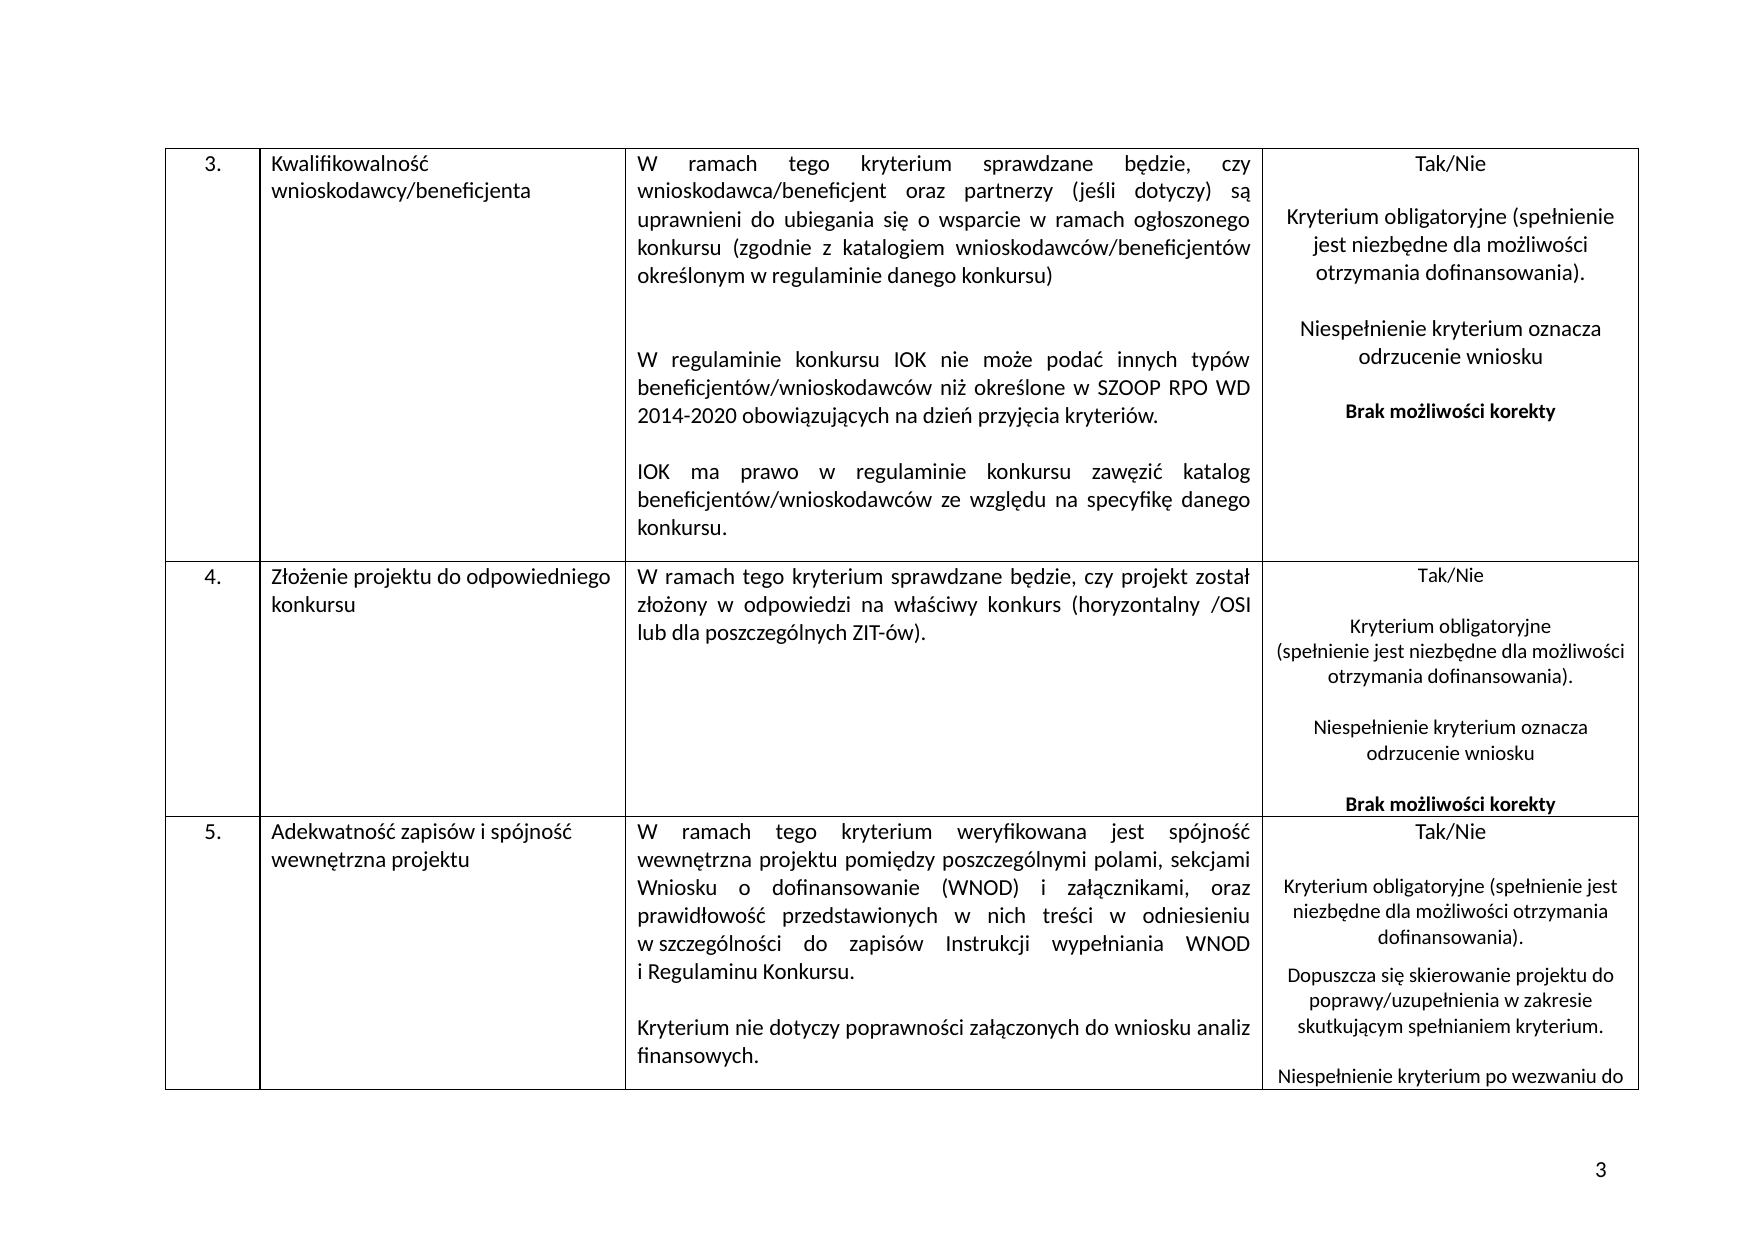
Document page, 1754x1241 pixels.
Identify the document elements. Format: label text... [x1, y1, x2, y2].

table_cell W ramach tego kryterium sprawdzane będzie, czy projekt został złożony w odpowiedzi na właściwy konkurs (horyzontalny /OSI lub dla poszczególnych ZIT-ów). [626, 562, 1262, 816]
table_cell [1263, 817, 1638, 1089]
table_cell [261, 817, 625, 1089]
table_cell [626, 817, 1262, 1089]
table_cell 3. [166, 149, 259, 561]
table_cell Tak/Nie Kryterium obligatoryjne (spełnienie jest niezbędne dla możliwości otrzymania dofinansowania). Niespełnienie kryterium oznacza odrzucenie wniosku Brak możliwości korekty [1263, 562, 1638, 816]
table_cell 5. [166, 817, 259, 1089]
table_cell W ramach tego kryterium sprawdzane będzie, czy wnioskodawca/beneficjent oraz partnerzy (jeśli dotyczy) są uprawnieni do ubiegania się o wsparcie w ramach ogłoszonego konkursu (zgodnie z katalogiem wnioskodawców/beneficjentów określonym w regulaminie danego konkursu) W regulaminie konkursu IOK nie może podać innych typów beneficjentów/wnioskodawców niż określone w SZOOP RPO WD 2014-2020 obowiązujących na dzień przyjęcia kryteriów. IOK ma prawo w regulaminie konkursu zawęzić katalog beneficjentów/wnioskodawców ze względu na specyfikę danego konkursu. [626, 149, 1262, 561]
table_cell Złożenie projektu do odpowiedniego konkursu [261, 562, 625, 816]
table_cell Kwalifikowalność wnioskodawcy/beneficjenta [261, 149, 625, 561]
table_cell 4. [166, 562, 259, 816]
table_cell Tak/Nie Kryterium obligatoryjne (spełnienie jest niezbędne dla możliwości otrzymania dofinansowania). Niespełnienie kryterium oznacza odrzucenie wniosku Brak możliwości korekty [1263, 149, 1638, 561]
